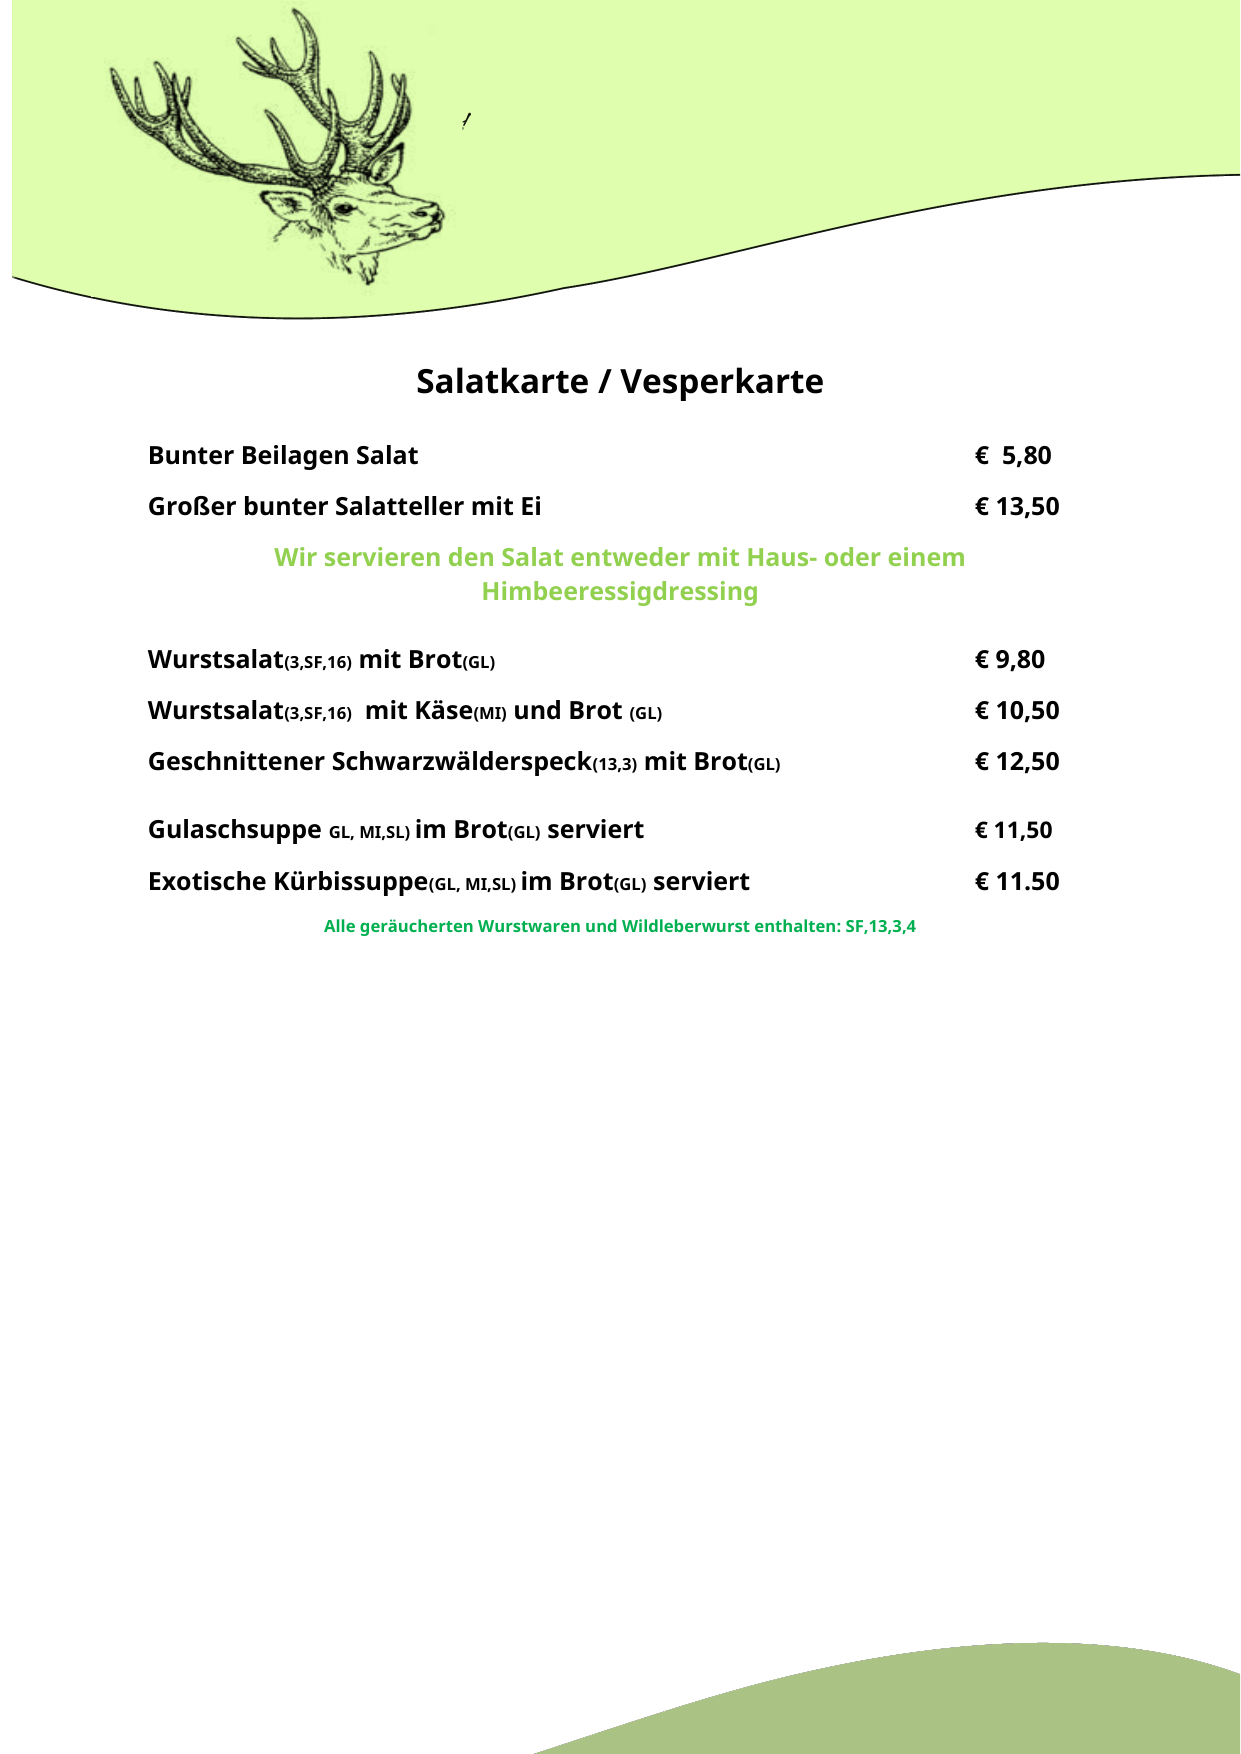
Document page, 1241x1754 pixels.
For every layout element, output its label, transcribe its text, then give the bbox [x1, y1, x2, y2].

text Gulaschsuppe GL, MI,SL) im Brot(GL) serviert € 11,50 [148, 812, 1092, 846]
text Alle geräucherten Wurstwaren und Wildleberwurst enthalten: SF,13,3,4 [148, 914, 1092, 937]
text Wurstsalat(3,SF,16) mit Käse(MI) und Brot (GL) € 10,50 [148, 693, 1092, 727]
text Großer bunter Salatteller mit Ei € 13,50 [148, 489, 1092, 523]
text Wurstsalat(3,SF,16) mit Brot(GL) € 9,80 [148, 642, 1092, 676]
text Exotische Kürbissuppe(GL, MI,SL) im Brot(GL) serviert € 11.50 [148, 863, 1092, 897]
text Geschnittener Schwarzwälderspeck(13,3) mit Brot(GL) € 12,50 [148, 744, 1092, 778]
text Bunter Beilagen Salat € 5,80 [148, 438, 1092, 472]
text Salatkarte / Vesperkarte [148, 358, 1092, 403]
text Wir servieren den Salat entweder mit Haus- oder einem Himbeeressigdressing [148, 540, 1092, 608]
